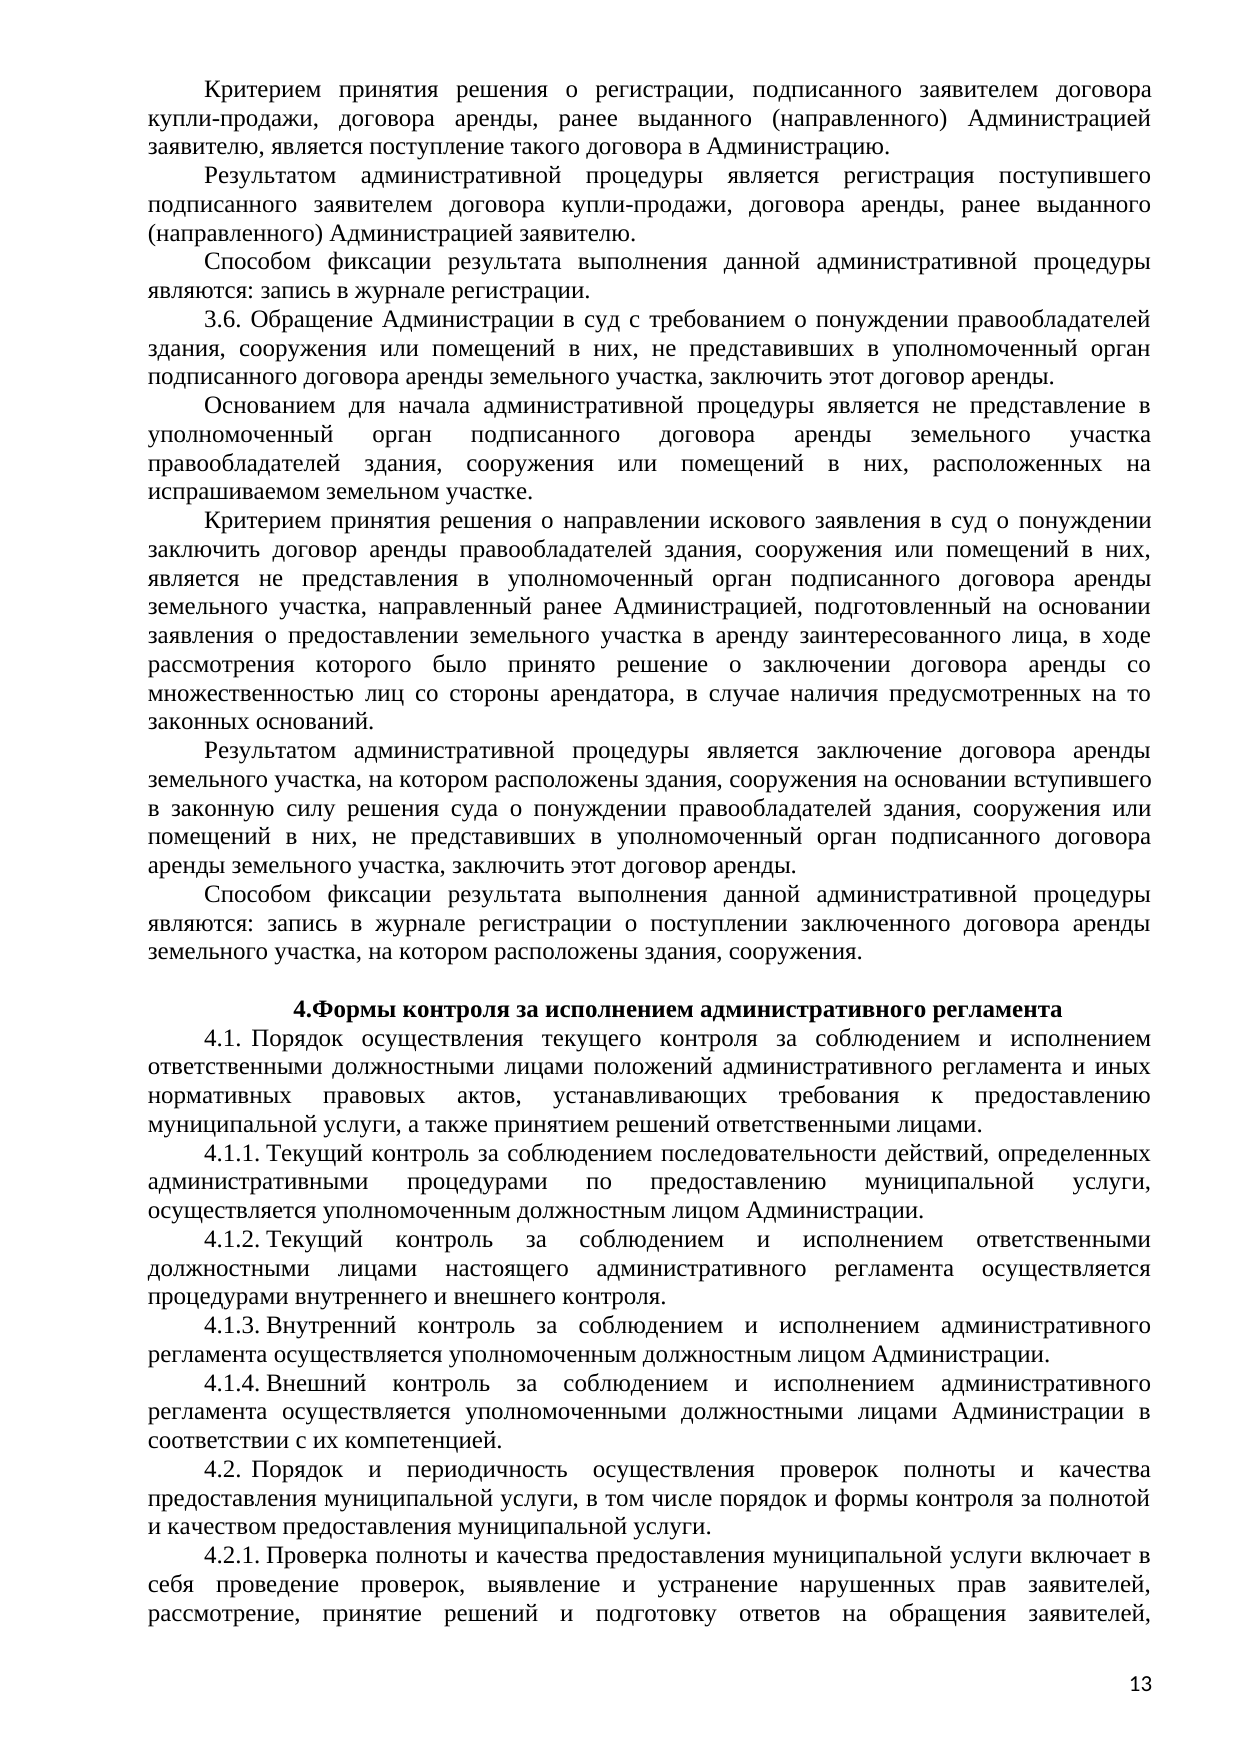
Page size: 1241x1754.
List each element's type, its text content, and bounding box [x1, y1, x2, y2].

text Способом фиксации результата выполнения данной административной процедуры являются: запись в журнале регистрации о поступлении заключенного договора аренды земельного участка, на котором расположены здания, сооружения. [148, 879, 1152, 965]
text Основанием для начала административной процедуры является не представление в уполномоченный орган подписанного договора аренды земельного участка правообладателей здания, сооружения или помещений в них, расположенных на испрашиваемом земельном участке. [148, 390, 1152, 505]
text 4.1.1. Текущий контроль за соблюдением последовательности действий, определенных административными процедурами по предоставлению муниципальной услуги, осуществляется уполномоченным должностным лицом Администрации. [148, 1138, 1152, 1224]
text Критерием принятия решения о направлении искового заявления в суд о понуждении заключить договор аренды правообладателей здания, сооружения или помещений в них, является не представления в уполномоченный орган подписанного договора аренды земельного участка, направленный ранее Администрацией, подготовленный на основании заявления о предоставлении земельного участка в аренду заинтересованного лица, в ходе рассмотрения которого было принято решение о заключении договора аренды со множественностью лиц со стороны арендатора, в случае наличия предусмотренных на то законных оснований. [148, 505, 1152, 735]
text 4.1. Порядок осуществления текущего контроля за соблюдением и исполнением ответственными должностными лицами положений административного регламента и иных нормативных правовых актов, устанавливающих требования к предоставлению муниципальной услуги, а также принятием решений ответственными лицами. [148, 1023, 1152, 1138]
text 4.1.2. Текущий контроль за соблюдением и исполнением ответственными должностными лицами настоящего административного регламента осуществляется процедурами внутреннего и внешнего контроля. [148, 1224, 1152, 1310]
text Способом фиксации результата выполнения данной административной процедуры являются: запись в журнале регистрации. [148, 246, 1152, 304]
text 4.1.3. Внутренний контроль за соблюдением и исполнением административного регламента осуществляется уполномоченным должностным лицом Администрации. [148, 1310, 1152, 1368]
text 4.1.4. Внешний контроль за соблюдением и исполнением административного регламента осуществляется уполномоченными должностными лицами Администрации в соответствии с их компетенцией. [148, 1368, 1152, 1454]
text Критерием принятия решения о регистрации, подписанного заявителем договора купли-продажи, договора аренды, ранее выданного (направленного) Администрацией заявителю, является поступление такого договора в Администрацию. [148, 74, 1152, 160]
text 4.2. Порядок и периодичность осуществления проверок полноты и качества предоставления муниципальной услуги, в том числе порядок и формы контроля за полнотой и качеством предоставления муниципальной услуги. [148, 1454, 1152, 1540]
text Результатом административной процедуры является заключение договора аренды земельного участка, на котором расположены здания, сооружения на основании вступившего в законную силу решения суда о понуждении правообладателей здания, сооружения или помещений в них, не представивших в уполномоченный орган подписанного договора аренды земельного участка, заключить этот договор аренды. [148, 735, 1152, 879]
text 3.6. Обращение Администрации в суд с требованием о понуждении правообладателей здания, сооружения или помещений в них, не представивших в уполномоченный орган подписанного договора аренды земельного участка, заключить этот договор аренды. [148, 304, 1152, 390]
text Результатом административной процедуры является регистрация поступившего подписанного заявителем договора купли-продажи, договора аренды, ранее выданного (направленного) Администрацией заявителю. [148, 160, 1152, 246]
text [148, 1540, 1152, 1626]
list 4.Формы контроля за исполнением административного регламента [148, 994, 1152, 1023]
